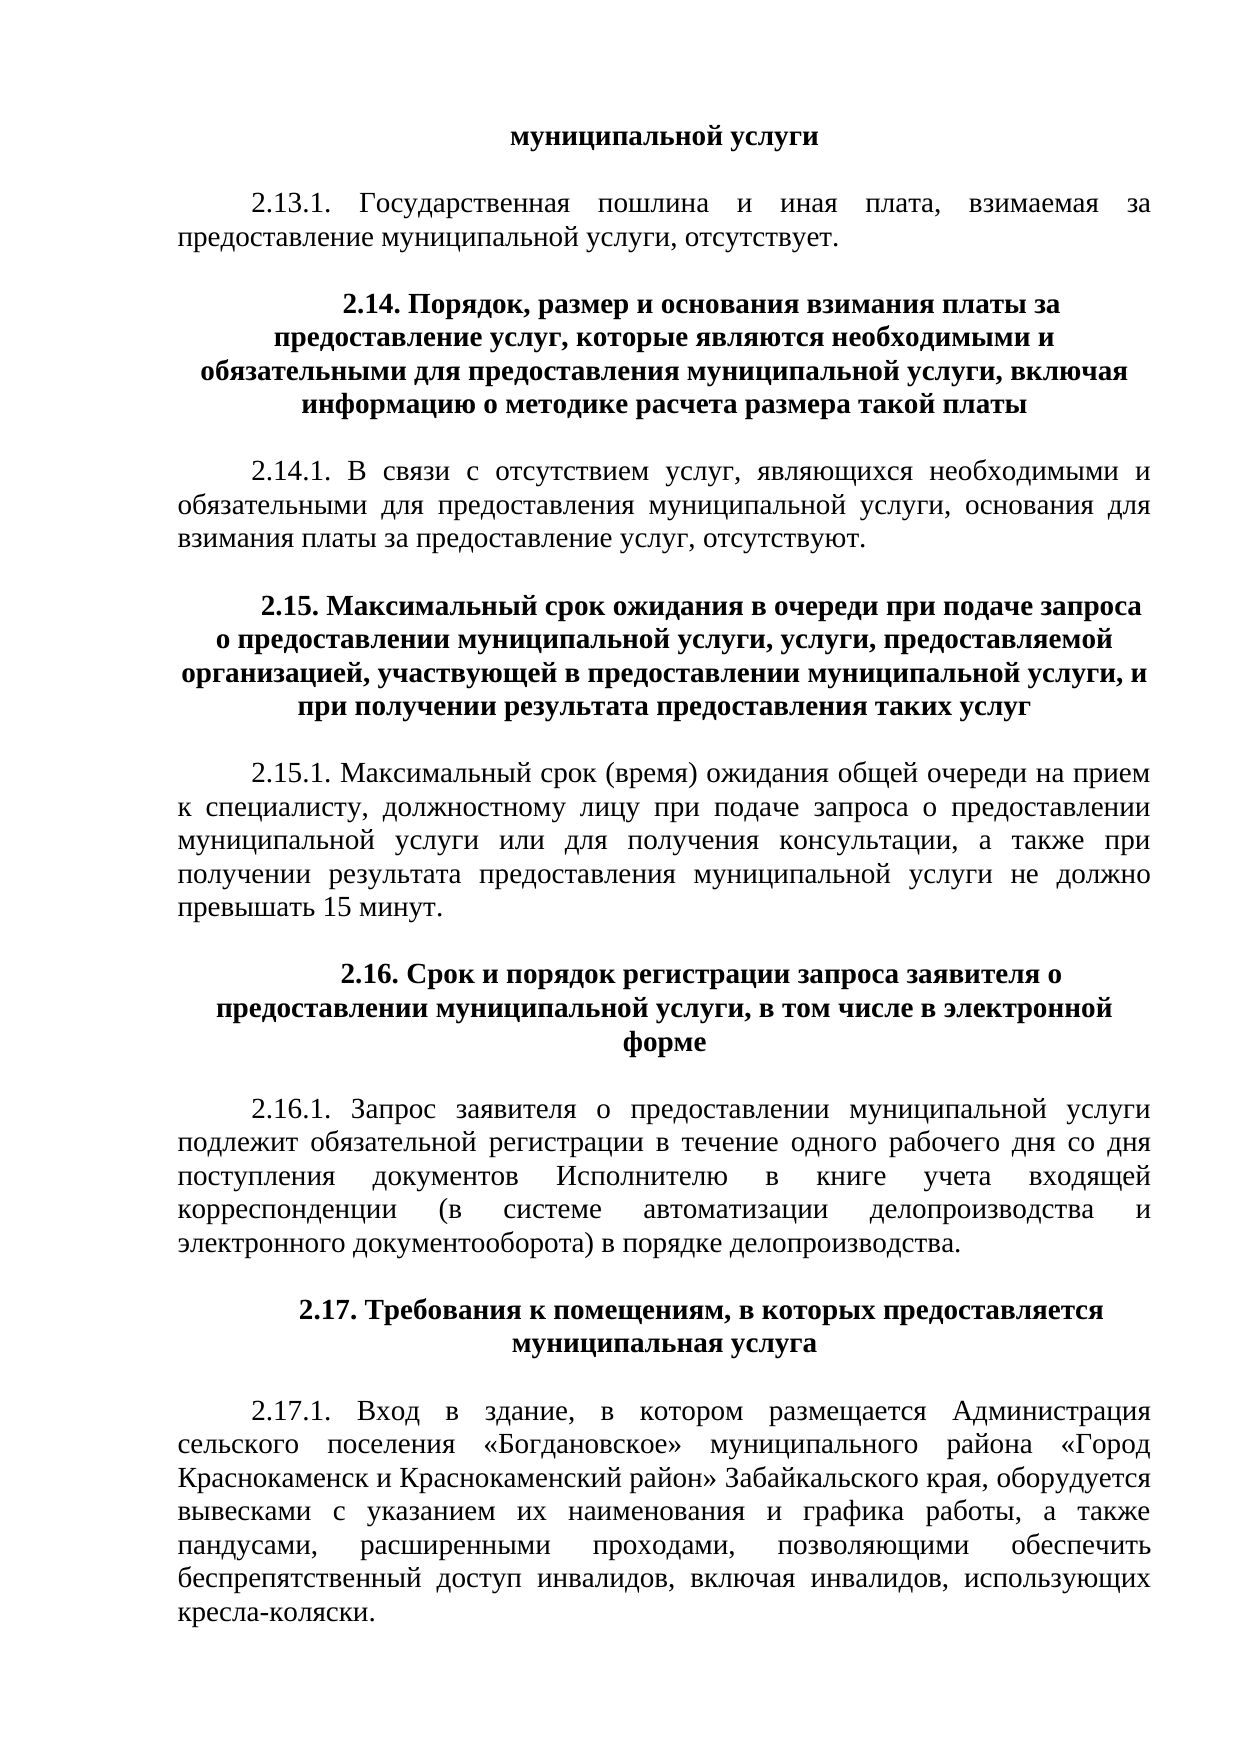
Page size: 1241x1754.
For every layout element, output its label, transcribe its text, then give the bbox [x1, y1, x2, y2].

text 2.15.1. Максимальный срок (время) ожидания общей очереди на прием к специалисту, должностному лицу при подаче запроса о предоставлении муниципальной услуги или для получения консультации, а также при получении результата предоставления муниципальной услуги не должно превышать 15 минут. [177, 755, 1152, 923]
text 2.17.1. Вход в здание, в котором размещается Администрация сельского поселения «Богдановское» муниципального района «Город Краснокаменск и Краснокаменский район» Забайкальского края, оборудуется вывесками с указанием их наименования и графика работы, а также пандусами, расширенными проходами, позволяющими обеспечить беспрепятственный доступ инвалидов, включая инвалидов, использующих кресла-коляски. [177, 1393, 1152, 1627]
subtitle 2.15. Максимальный срок ожидания в очереди при подаче запроса о предоставлении муниципальной услуги, услуги, предоставляемой организацией, участвующей в предоставлении муниципальной услуги, и при получении результата предоставления таких услуг [177, 588, 1152, 722]
subtitle 2.17. Требования к помещениям, в которых предоставляется муниципальная услуга [177, 1292, 1152, 1359]
text 2.13.1. Государственная пошлина и иная плата, взимаемая за предоставление муниципальной услуги, отсутствует. [177, 185, 1152, 252]
text 2.14. Порядок, размер и основания взимания платы за предоставление услуг, которые являются необходимыми и обязательными для предоставления муниципальной услуги, включая информацию о методике расчета размера такой платы [177, 286, 1152, 420]
text 2.16.1. Запрос заявителя о предоставлении муниципальной услуги подлежит обязательной регистрации в течение одного рабочего дня со дня поступления документов Исполнителю в книге учета входящей корреспонденции (в системе автоматизации делопроизводства и электронного документооборота) в порядке делопроизводства. [177, 1091, 1152, 1258]
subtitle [177, 118, 1152, 152]
text 2.16. Срок и порядок регистрации запроса заявителя о предоставлении муниципальной услуги, в том числе в электронной форме [177, 957, 1152, 1057]
text 2.14.1. В связи с отсутствием услуг, являющихся необходимыми и обязательными для предоставления муниципальной услуги, основания для взимания платы за предоставление услуг, отсутствуют. [177, 453, 1152, 554]
